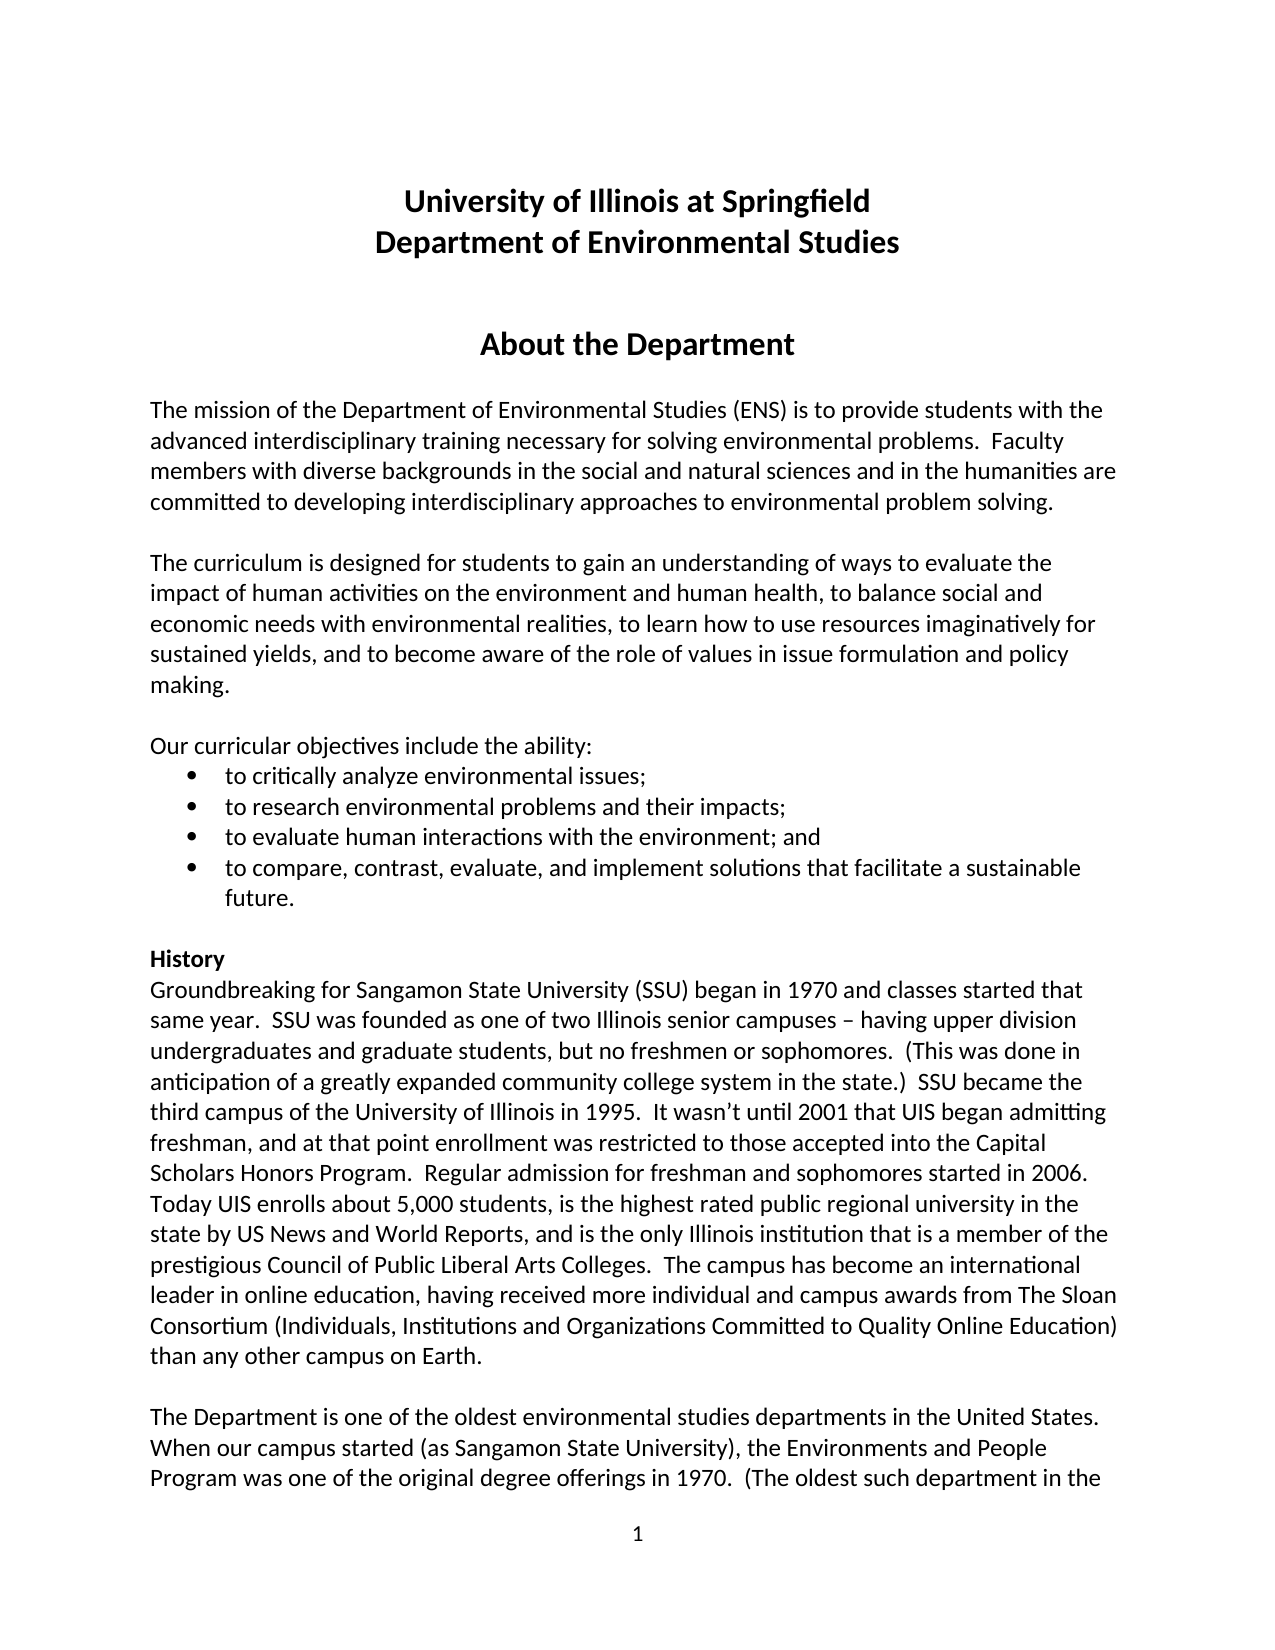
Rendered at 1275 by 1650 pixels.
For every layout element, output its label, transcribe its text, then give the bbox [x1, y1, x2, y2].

list to evaluate human interactions with the environment; and [187, 822, 1125, 852]
list to research environmental problems and their impacts; [187, 791, 1125, 822]
text The curriculum is designed for students to gain an understanding of ways to evaluate the impact of human activities on the environment and human health, to balance social and economic needs with environmental realities, to learn how to use resources imaginatively for sustained yields, and to become aware of the role of values in issue formulation and policy making. [150, 547, 1125, 699]
text Our curricular objectives include the ability: [150, 730, 1125, 761]
text About the Department [150, 323, 1125, 364]
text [150, 1401, 1125, 1493]
text University of Illinois at Springfield [150, 181, 1125, 221]
list to compare, contrast, evaluate, and implement solutions that facilitate a sustainable future. [187, 852, 1125, 913]
list to critically analyze environmental issues; [187, 761, 1125, 791]
text Department of Environmental Studies [150, 221, 1125, 262]
text History [150, 944, 1125, 974]
text The mission of the Department of Environmental Studies (ENS) is to provide students with the advanced interdisciplinary training necessary for solving environmental problems. Faculty members with diverse backgrounds in the social and natural sciences and in the humanities are committed to developing interdisciplinary approaches to environmental problem solving. [150, 394, 1125, 516]
text Groundbreaking for Sangamon State University (SSU) began in 1970 and classes started that same year. SSU was founded as one of two Illinois senior campuses – having upper division undergraduates and graduate students, but no freshmen or sophomores. (This was done in anticipation of a greatly expanded community college system in the state.) SSU became the third campus of the University of Illinois in 1995. It wasn’t until 2001 that UIS began admitting freshman, and at that point enrollment was restricted to those accepted into the Capital Scholars Honors Program. Regular admission for freshman and sophomores started in 2006. Today UIS enrolls about 5,000 students, is the highest rated public regional university in the state by US News and World Reports, and is the only Illinois institution that is a member of the prestigious Council of Public Liberal Arts Colleges. The campus has become an international leader in online education, having received more individual and campus awards from The Sloan Consortium (Individuals, Institutions and Organizations Committed to Quality Online Education) than any other campus on Earth. [150, 974, 1125, 1371]
